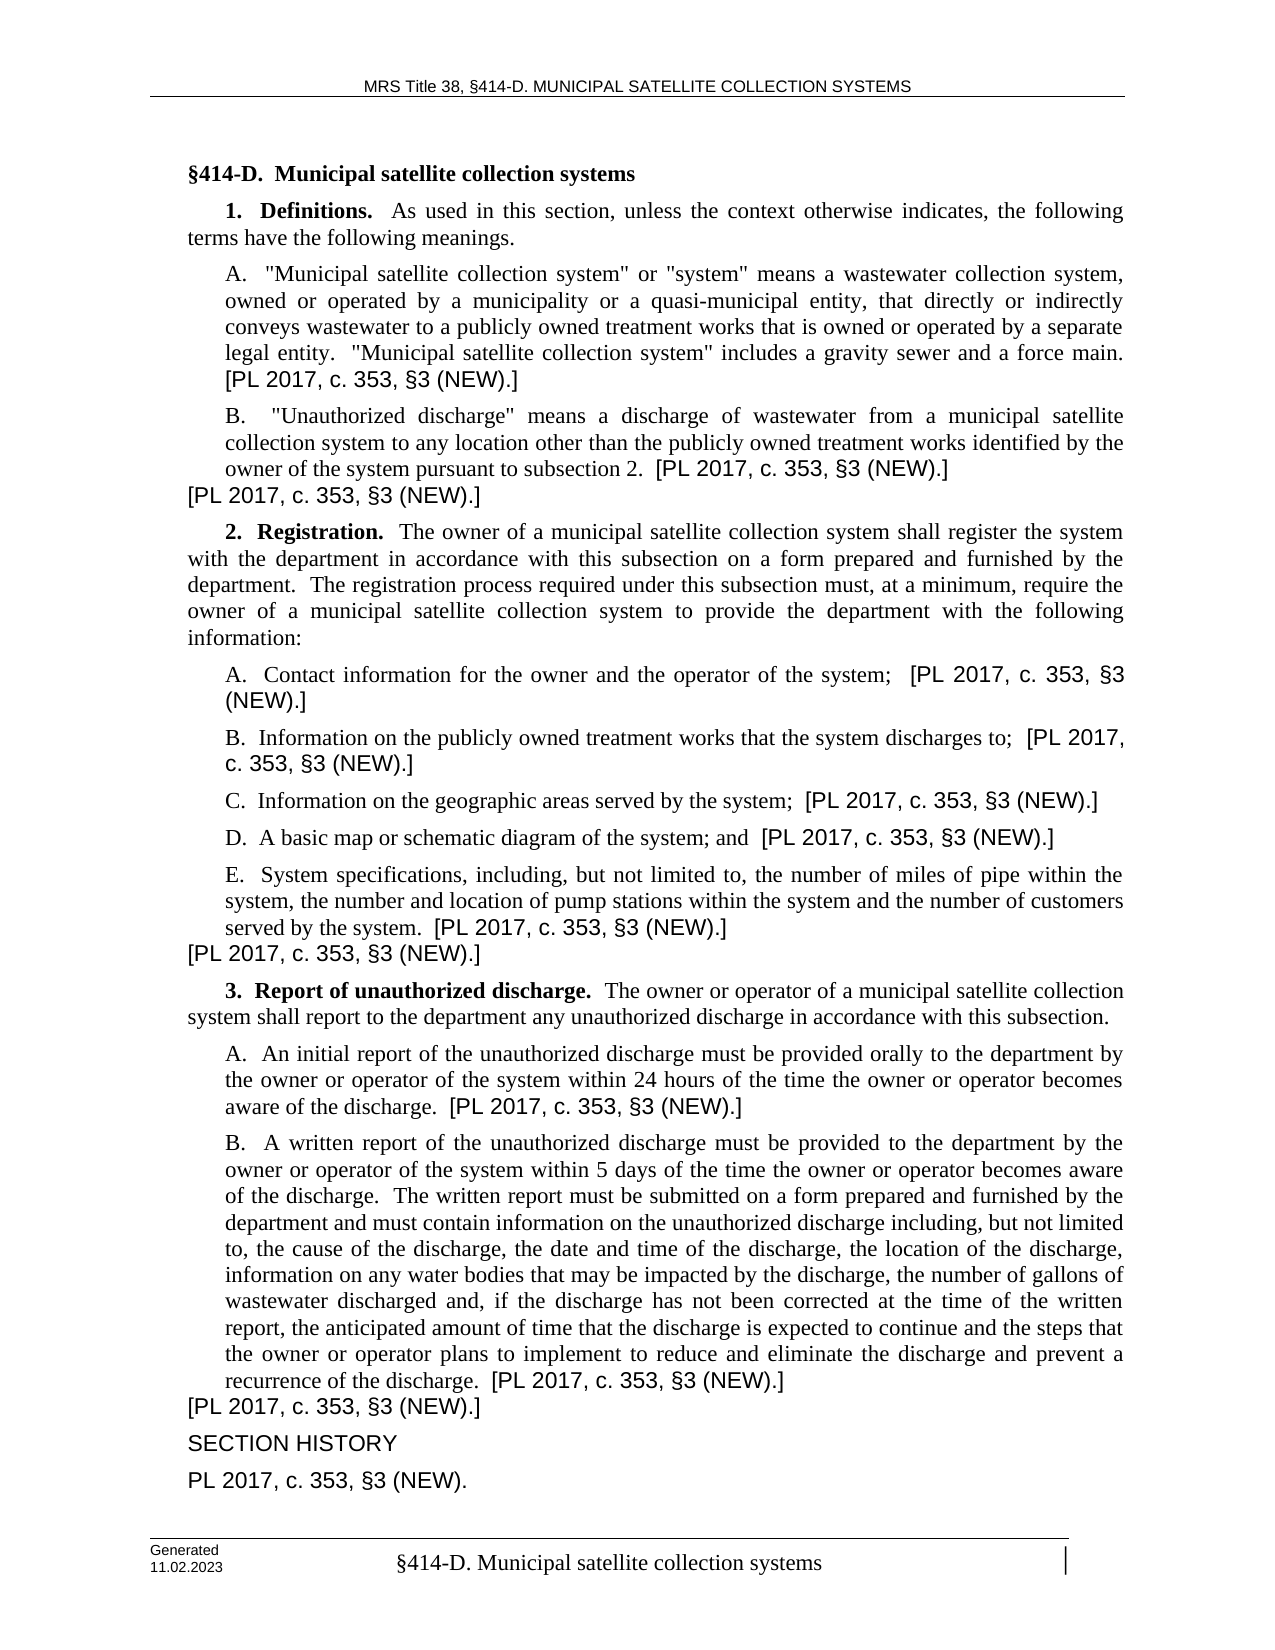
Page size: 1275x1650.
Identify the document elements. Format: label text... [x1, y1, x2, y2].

text A. An initial report of the unauthorized discharge must be provided orally to the department by the owner or operator of the system within 24 hours of the time the owner or operator becomes aware of the discharge. [PL 2017, c. 353, §3 (NEW).] [225, 1040, 1125, 1119]
text B. "Unauthorized discharge" means a discharge of wastewater from a municipal satellite collection system to any location other than the publicly owned treatment works identified by the owner of the system pursuant to subsection 2. [PL 2017, c. 353, §3 (NEW).] [225, 402, 1125, 482]
text [PL 2017, c. 353, §3 (NEW).] [187, 1393, 1125, 1419]
text E. System specifications, including, but not limited to, the number of miles of pipe within the system, the number and location of pump stations within the system and the number of customers served by the system. [PL 2017, c. 353, §3 (NEW).] [225, 861, 1125, 940]
text A. "Municipal satellite collection system" or "system" means a wastewater collection system, owned or operated by a municipality or a quasi-municipal entity, that directly or indirectly conveys wastewater to a publicly owned treatment works that is owned or operated by a separate legal entity. "Municipal satellite collection system" includes a gravity sewer and a force main. [PL 2017, c. 353, §3 (NEW).] [225, 260, 1125, 392]
text B. Information on the publicly owned treatment works that the system discharges to; [PL 2017, c. 353, §3 (NEW).] [225, 724, 1125, 777]
text B. A written report of the unauthorized discharge must be provided to the department by the owner or operator of the system within 5 days of the time the owner or operator becomes aware of the discharge. The written report must be submitted on a form prepared and furnished by the department and must contain information on the unauthorized discharge including, but not limited to, the cause of the discharge, the date and time of the discharge, the location of the discharge, information on any water bodies that may be impacted by the discharge, the number of gallons of wastewater discharged and, if the discharge has not been corrected at the time of the written report, the anticipated amount of time that the discharge is expected to continue and the steps that the owner or operator plans to implement to reduce and eliminate the discharge and prevent a recurrence of the discharge. [PL 2017, c. 353, §3 (NEW).] [225, 1129, 1125, 1393]
text [PL 2017, c. 353, §3 (NEW).] [187, 482, 1125, 508]
text C. Information on the geographic areas served by the system; [PL 2017, c. 353, §3 (NEW).] [225, 787, 1125, 813]
text 2. Registration. The owner of a municipal satellite collection system shall register the system with the department in accordance with this subsection on a form prepared and furnished by the department. The registration process required under this subsection must, at a minimum, require the owner of a municipal satellite collection system to provide the department with the following information: [187, 518, 1125, 650]
text A. Contact information for the owner and the operator of the system; [PL 2017, c. 353, §3 (NEW).] [225, 661, 1125, 713]
text D. A basic map or schematic diagram of the system; and [PL 2017, c. 353, §3 (NEW).] [225, 824, 1125, 850]
text [PL 2017, c. 353, §3 (NEW).] [187, 940, 1125, 966]
text §414-D. Municipal satellite collection systems [187, 160, 1125, 187]
text 1. Definitions. As used in this section, unless the context otherwise indicates, the following terms have the following meanings. [187, 197, 1125, 250]
text PL 2017, c. 353, §3 (NEW). [187, 1467, 1125, 1493]
text SECTION HISTORY [187, 1430, 1125, 1456]
text 3. Report of unauthorized discharge. The owner or operator of a municipal satellite collection system shall report to the department any unauthorized discharge in accordance with this subsection. [187, 977, 1125, 1029]
